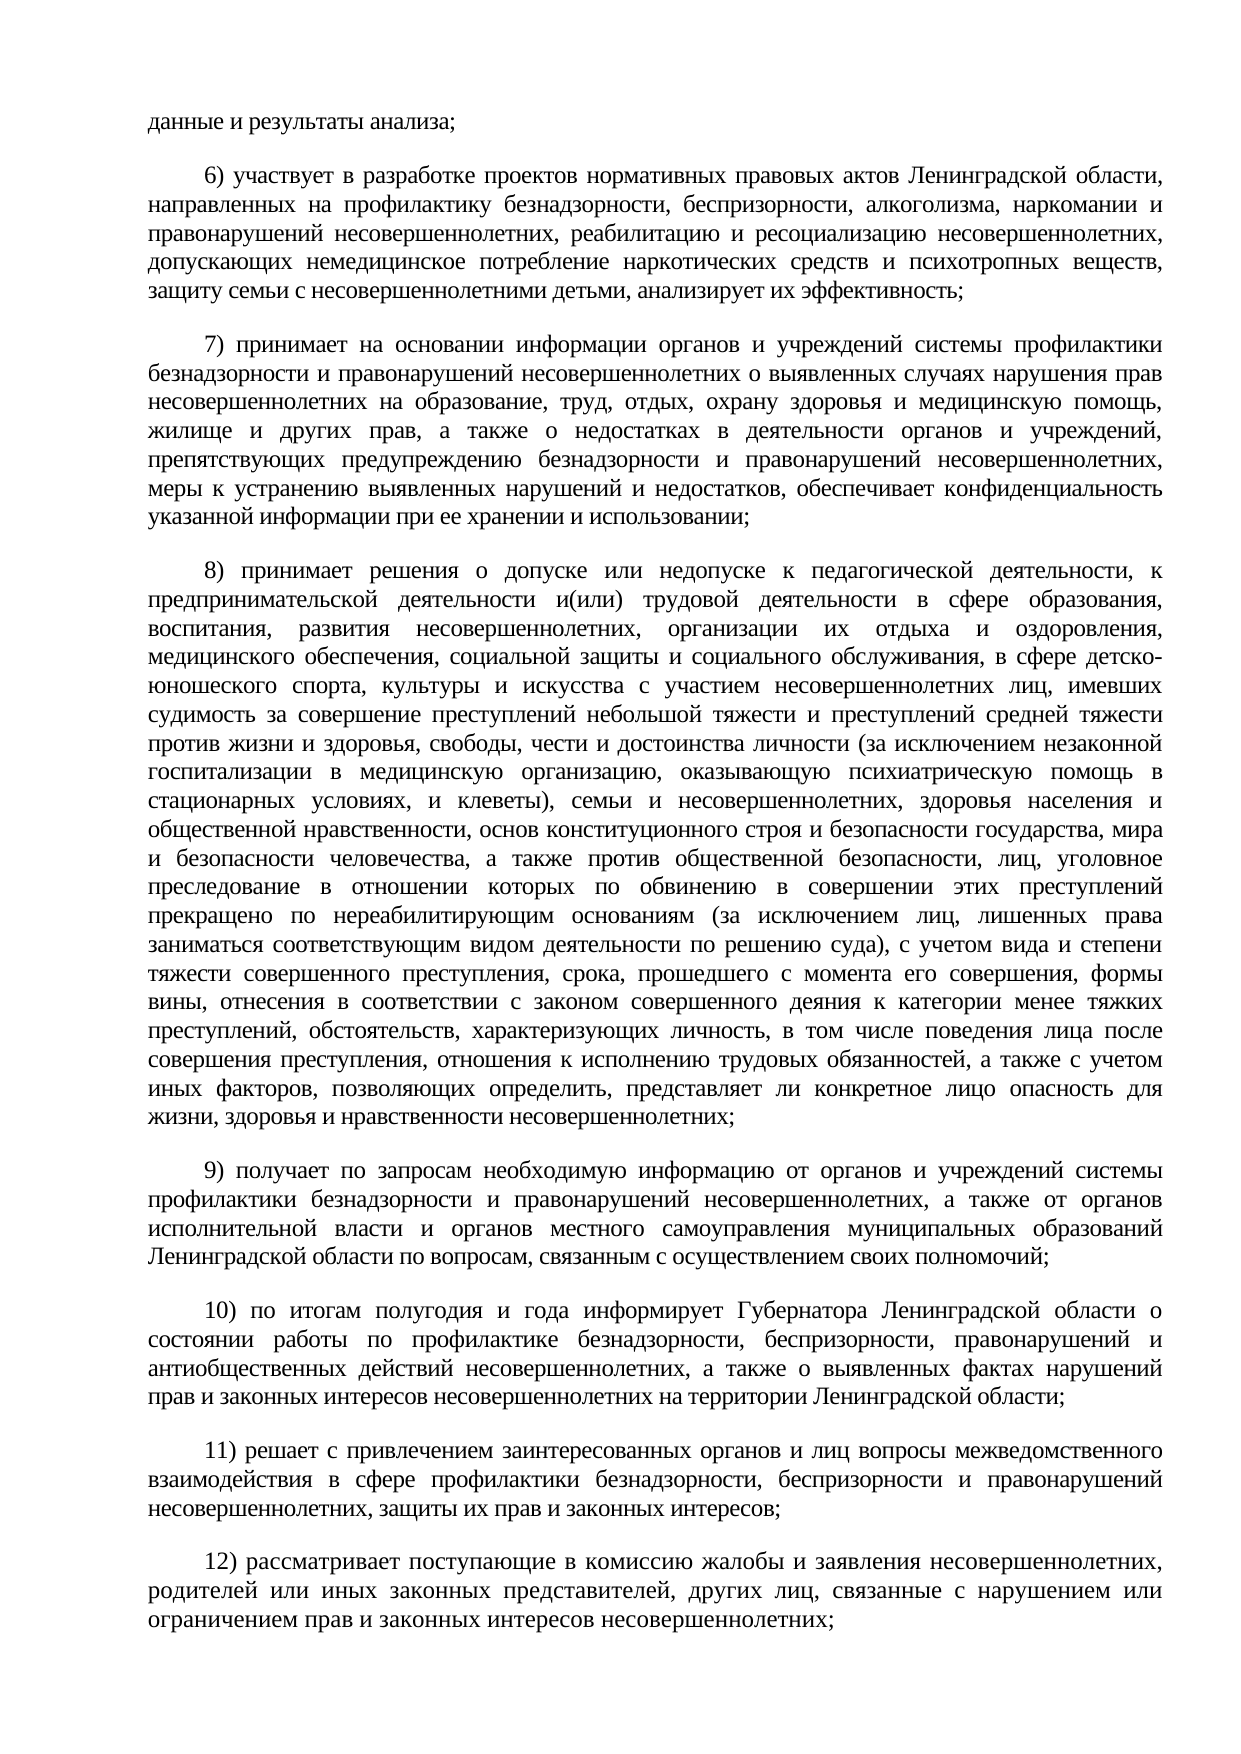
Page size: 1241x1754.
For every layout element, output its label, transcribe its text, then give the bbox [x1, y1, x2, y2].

text 6) участвует в разработке проектов нормативных правовых актов Ленинградской области, направленных на профилактику безнадзорности, беспризорности, алкоголизма, наркомании и правонарушений несовершеннолетних, реабилитацию и ресоциализацию несовершеннолетних, допускающих немедицинское потребление наркотических средств и психотропных веществ, защиту семьи с несовершеннолетними детьми, анализирует их эффективность; [148, 160, 1163, 304]
text 11) решает с привлечением заинтересованных органов и лиц вопросы межведомственного взаимодействия в сфере профилактики безнадзорности, беспризорности и правонарушений несовершеннолетних, защиты их прав и законных интересов; [148, 1435, 1163, 1521]
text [148, 106, 1163, 135]
text 8) принимает решения о допуске или недопуске к педагогической деятельности, к предпринимательской деятельности и(или) трудовой деятельности в сфере образования, воспитания, развития несовершеннолетних, организации их отдыха и оздоровления, медицинского обеспечения, социальной защиты и социального обслуживания, в сфере детско-юношеского спорта, культуры и искусства с участием несовершеннолетних лиц, имевших судимость за совершение преступлений небольшой тяжести и преступлений средней тяжести против жизни и здоровья, свободы, чести и достоинства личности (за исключением незаконной госпитализации в медицинскую организацию, оказывающую психиатрическую помощь в стационарных условиях, и клеветы), семьи и несовершеннолетних, здоровья населения и общественной нравственности, основ конституционного строя и безопасности государства, мира и безопасности человечества, а также против общественной безопасности, лиц, уголовное преследование в отношении которых по обвинению в совершении этих преступлений прекращено по нереабилитирующим основаниям (за исключением лиц, лишенных права заниматься соответствующим видом деятельности по решению суда), с учетом вида и степени тяжести совершенного преступления, срока, прошедшего с момента его совершения, формы вины, отнесения в соответствии с законом совершенного деяния к категории менее тяжких преступлений, обстоятельств, характеризующих личность, в том числе поведения лица после совершения преступления, отношения к исполнению трудовых обязанностей, а также с учетом иных факторов, позволяющих определить, представляет ли конкретное лицо опасность для жизни, здоровья и нравственности несовершеннолетних; [148, 555, 1163, 1130]
text 10) по итогам полугодия и года информирует Губернатора Ленинградской области о состоянии работы по профилактике безнадзорности, беспризорности, правонарушений и антиобщественных действий несовершеннолетних, а также о выявленных фактах нарушений прав и законных интересов несовершеннолетних на территории Ленинградской области; [148, 1295, 1163, 1410]
text 9) получает по запросам необходимую информацию от органов и учреждений системы профилактики безнадзорности и правонарушений несовершеннолетних, а также от органов исполнительной власти и органов местного самоуправления муниципальных образований Ленинградской области по вопросам, связанным с осуществлением своих полномочий; [148, 1155, 1163, 1270]
text 12) рассматривает поступающие в комиссию жалобы и заявления несовершеннолетних, родителей или иных законных представителей, других лиц, связанные с нарушением или ограничением прав и законных интересов несовершеннолетних; [148, 1546, 1163, 1633]
text 7) принимает на основании информации органов и учреждений системы профилактики безнадзорности и правонарушений несовершеннолетних о выявленных случаях нарушения прав несовершеннолетних на образование, труд, отдых, охрану здоровья и медицинскую помощь, жилище и других прав, а также о недостатках в деятельности органов и учреждений, препятствующих предупреждению безнадзорности и правонарушений несовершеннолетних, меры к устранению выявленных нарушений и недостатков, обеспечивает конфиденциальность указанной информации при ее хранении и использовании; [148, 329, 1163, 530]
